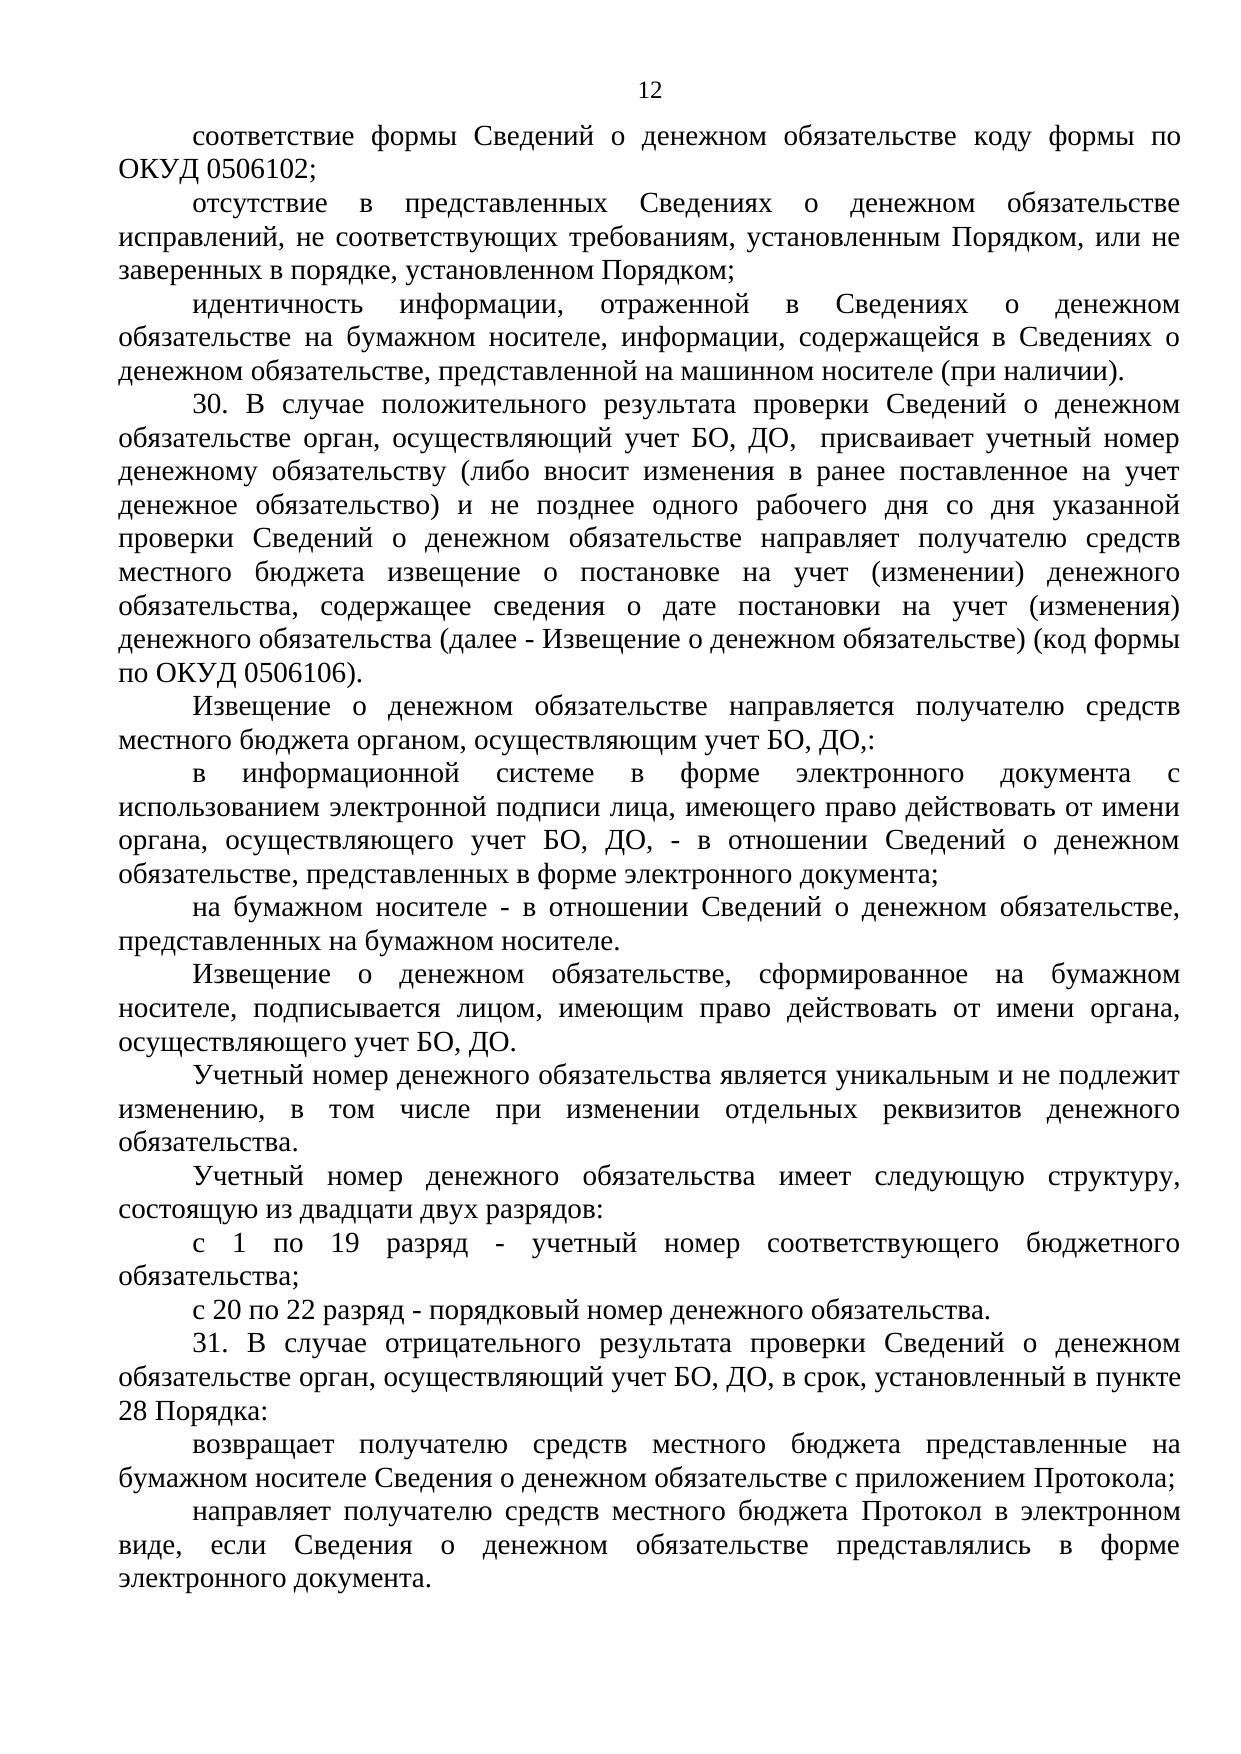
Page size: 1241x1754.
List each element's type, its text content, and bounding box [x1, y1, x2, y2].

text отсутствие в представленных Сведениях о денежном обязательстве исправлений, не соответствующих требованиям, установленным Порядком, или не заверенных в порядке, установленном Порядком; [118, 185, 1181, 286]
text Учетный номер денежного обязательства является уникальным и не подлежит изменению, в том числе при изменении отдельных реквизитов денежного обязательства. [118, 1057, 1181, 1158]
text с 1 по 19 разряд - учетный номер соответствующего бюджетного обязательства; [118, 1225, 1181, 1292]
text соответствие формы Сведений о денежном обязательстве коду формы по ОКУД 0506102; [118, 118, 1181, 185]
text 30. В случае положительного результата проверки Сведений о денежном обязательстве орган, осуществляющий учет БО, ДО, присваивает учетный номер денежному обязательству (либо вносит изменения в ранее поставленное на учет денежное обязательство) и не позднее одного рабочего дня со дня указанной проверки Сведений о денежном обязательстве направляет получателю средств местного бюджета извещение о постановке на учет (изменении) денежного обязательства, содержащее сведения о дате постановки на учет (изменения) денежного обязательства (далее - Извещение о денежном обязательстве) (код формы по ОКУД 0506106). [118, 386, 1181, 688]
text с 20 по 22 разряд - порядковый номер денежного обязательства. [118, 1292, 1181, 1326]
text возвращает получателю средств местного бюджета представленные на бумажном носителе Сведения о денежном обязательстве с приложением Протокола; [118, 1426, 1181, 1493]
text Извещение о денежном обязательстве направляется получателю средств местного бюджета органом, осуществляющим учет БО, ДО,: [118, 688, 1181, 755]
text Учетный номер денежного обязательства имеет следующую структуру, состоящую из двадцати двух разрядов: [118, 1158, 1181, 1225]
text на бумажном носителе - в отношении Сведений о денежном обязательстве, представленных на бумажном носителе. [118, 889, 1181, 957]
text направляет получателю средств местного бюджета Протокол в электронном виде, если Сведения о денежном обязательстве представлялись в форме электронного документа. [118, 1493, 1181, 1594]
text идентичность информации, отраженной в Сведениях о денежном обязательстве на бумажном носителе, информации, содержащейся в Сведениях о денежном обязательстве, представленной на машинном носителе (при наличии). [118, 286, 1181, 386]
text 31. В случае отрицательного результата проверки Сведений о денежном обязательстве орган, осуществляющий учет БО, ДО, в срок, установленный в пункте 28 Порядка: [118, 1326, 1181, 1426]
text в информационной системе в форме электронного документа с использованием электронной подписи лица, имеющего право действовать от имени органа, осуществляющего учет БО, ДО, - в отношении Сведений о денежном обязательстве, представленных в форме электронного документа; [118, 755, 1181, 889]
text Извещение о денежном обязательстве, сформированное на бумажном носителе, подписывается лицом, имеющим право действовать от имени органа, осуществляющего учет БО, ДО. [118, 957, 1181, 1057]
